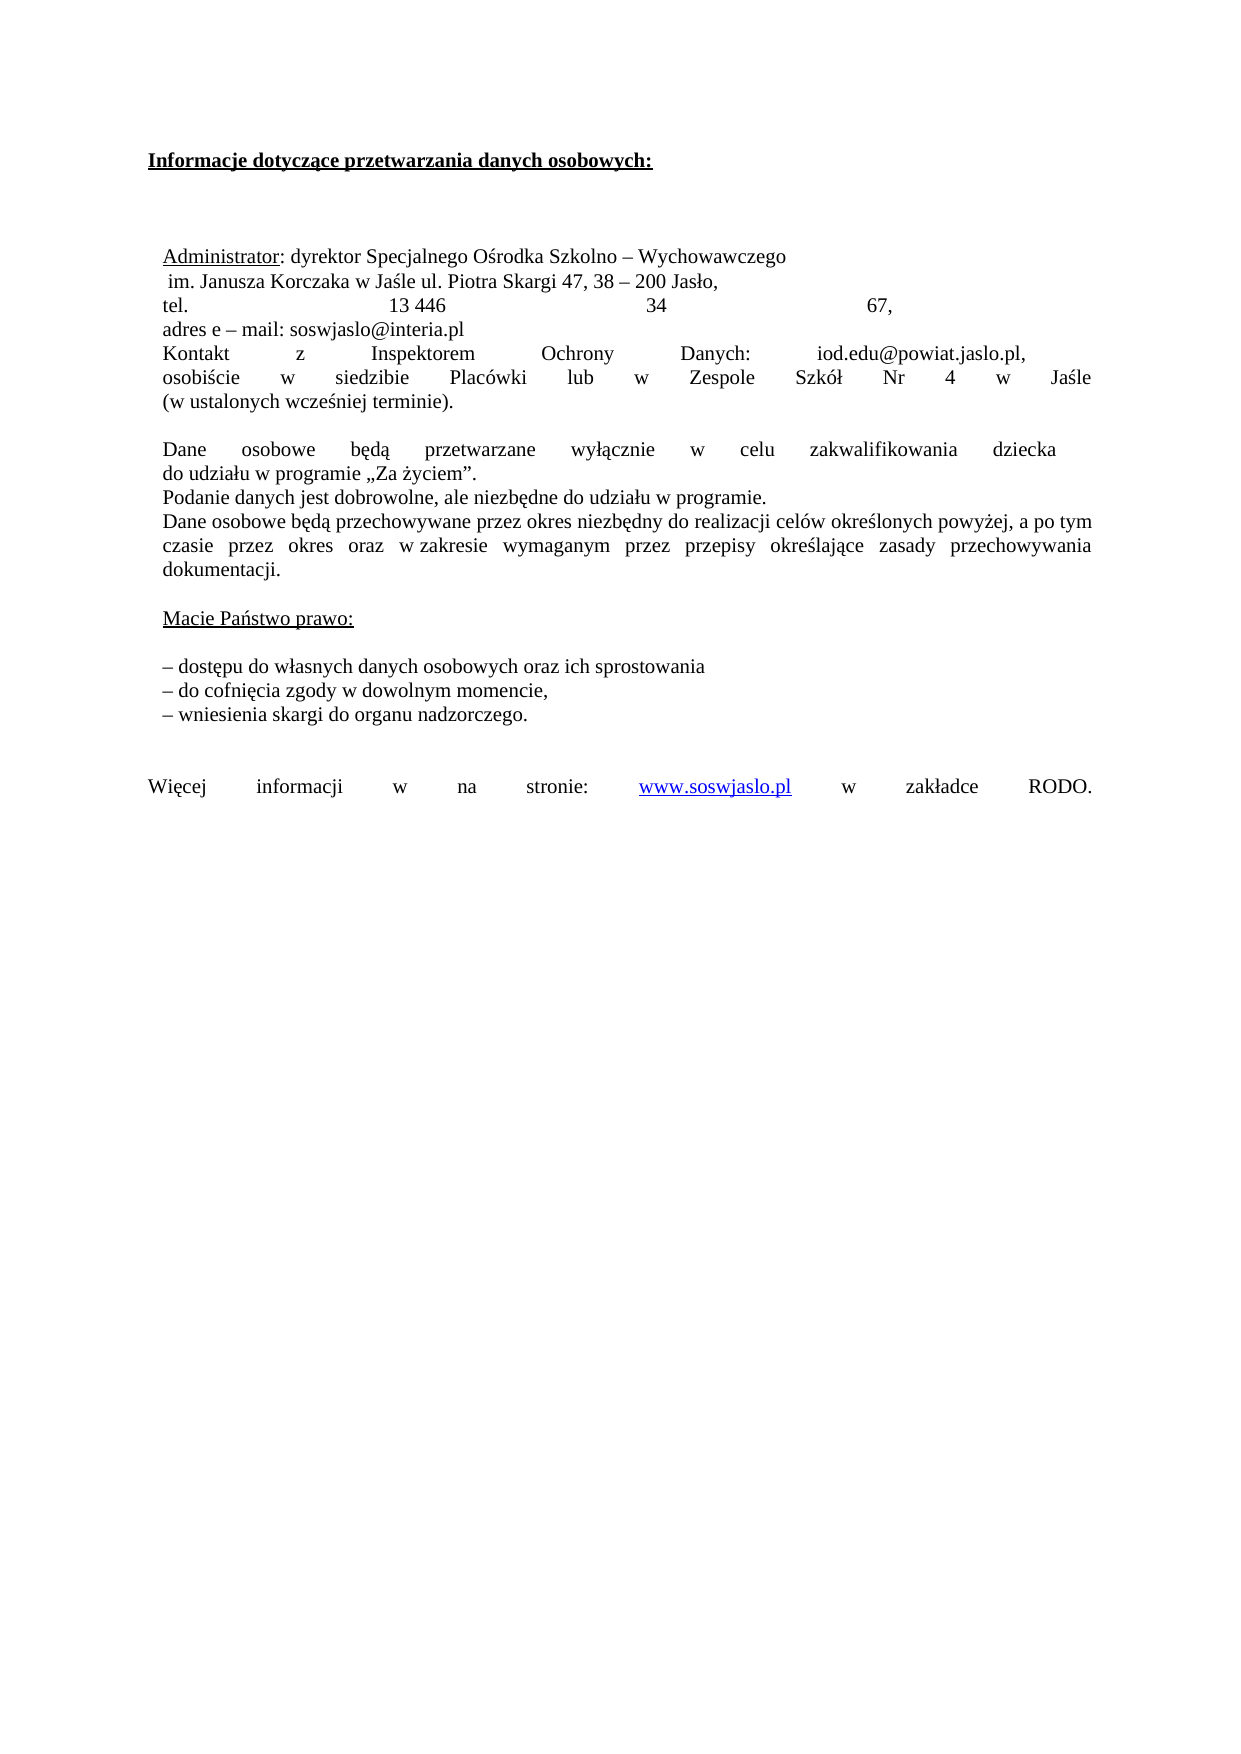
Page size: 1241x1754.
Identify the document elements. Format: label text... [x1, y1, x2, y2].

list – wniesienia skargi do organu nadzorczego. [162, 702, 1093, 726]
list Podanie danych jest dobrowolne, ale niezbędne do udziału w programie. [162, 485, 1093, 509]
list Kontakt z Inspektorem Ochrony Danych: iod.edu@powiat.jaslo.pl, osobiście w siedzibie Placówki lub w Zespole Szkół Nr 4 w Jaśle (w ustalonych wcześniej terminie). [162, 341, 1093, 413]
list tel. 13 446 34 67, adres e – mail: soswjaslo@interia.pl [162, 293, 1093, 341]
list Macie Państwo prawo: [162, 605, 1093, 629]
list – do cofnięcia zgody w dowolnym momencie, [162, 678, 1093, 702]
text Więcej informacji w na stronie: www.soswjaslo.pl w zakładce RODO. [148, 774, 1093, 826]
list Dane osobowe będą przechowywane przez okres niezbędny do realizacji celów określonych powyżej, a po tym czasie przez okres oraz w zakresie wymaganym przez przepisy określające zasady przechowywania dokumentacji. [162, 509, 1093, 581]
list – dostępu do własnych danych osobowych oraz ich sprostowania [162, 653, 1093, 678]
text Informacje dotyczące przetwarzania danych osobowych: [148, 148, 1093, 172]
list Dane osobowe będą przetwarzane wyłącznie w celu zakwalifikowania dziecka do udziału w programie „Za życiem”. [162, 437, 1093, 485]
list im. Janusza Korczaka w Jaśle ul. Piotra Skargi 47, 38 – 200 Jasło, [162, 268, 1093, 293]
list Administrator: dyrektor Specjalnego Ośrodka Szkolno – Wychowawczego [162, 244, 1093, 268]
